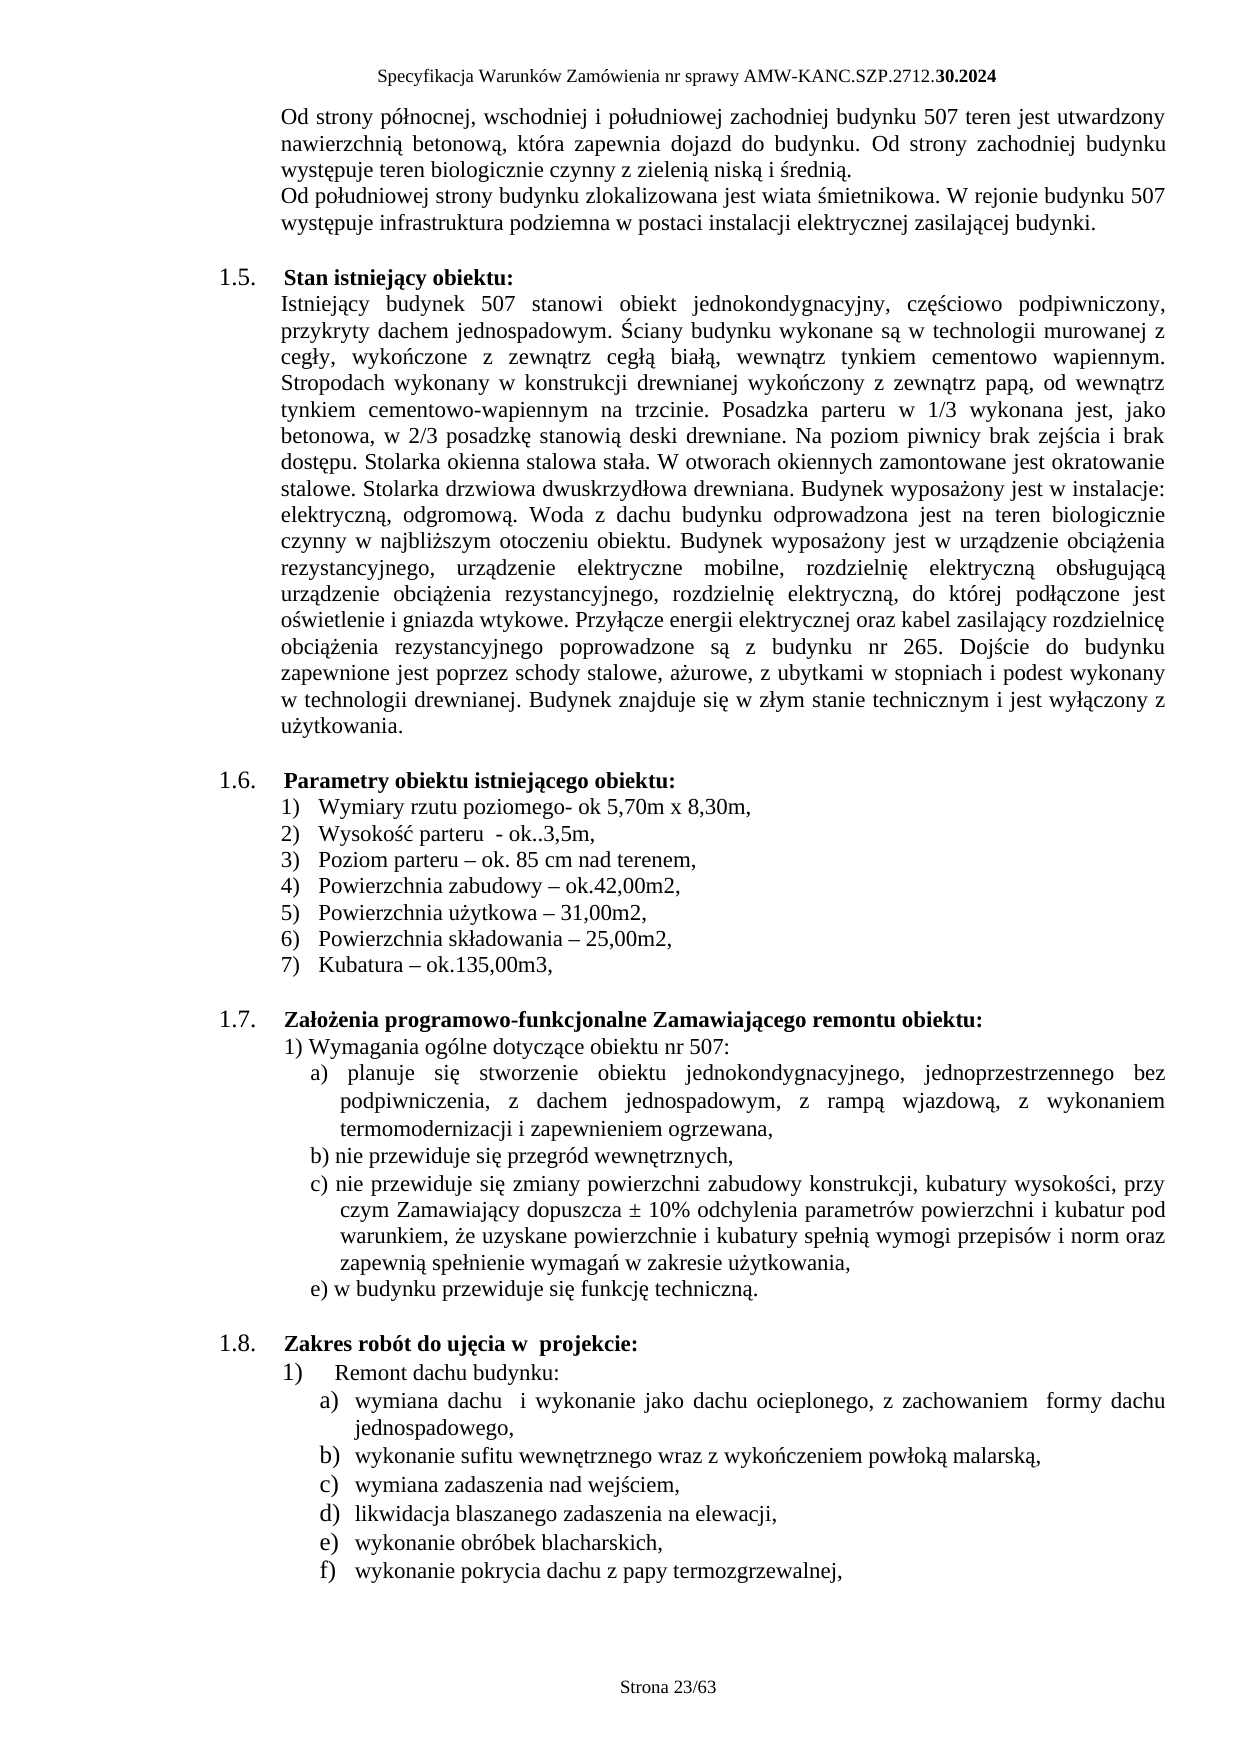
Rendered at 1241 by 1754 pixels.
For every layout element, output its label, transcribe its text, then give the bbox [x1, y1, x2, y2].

text a) planuje się stworzenie obiektu jednokondygnacyjnego, jednoprzestrzennego bez podpiwniczenia, z dachem jednospadowym, z rampą wjazdową, z wykonaniem termomodernizacji i zapewnieniem ogrzewana, [310, 1059, 1167, 1141]
list Wysokość parteru - ok..3,5m, [281, 820, 1167, 846]
list Stan istniejący obiektu: [218, 262, 1167, 290]
list Wymiary rzutu poziomego- ok 5,70m x 8,30m, [281, 793, 1167, 820]
list Powierzchnia zabudowy – ok.42,00m2, [281, 872, 1167, 899]
text c) nie przewiduje się zmiany powierzchni zabudowy konstrukcji, kubatury wysokości, przy czym Zamawiający dopuszcza ± 10% odchylenia parametrów powierzchni i kubatur pod warunkiem, że uzyskane powierzchnie i kubatury spełnią wymogi przepisów i norm oraz zapewnią spełnienie wymagań w zakresie użytkowania, [310, 1170, 1167, 1275]
list Poziom parteru – ok. 85 cm nad terenem, [281, 846, 1167, 872]
list Parametry obiektu istniejącego obiektu: [218, 765, 1167, 793]
text Od strony północnej, wschodniej i południowej zachodniej budynku 507 teren jest utwardzony nawierzchnią betonową, która zapewnia dojazd do budynku. Od strony zachodniej budynku występuje teren biologicznie czynny z zielenią niską i średnią. [281, 103, 1167, 182]
list Powierzchnia użytkowa – 31,00m2, [281, 899, 1167, 925]
list wykonanie obróbek blacharskich, [319, 1527, 1167, 1556]
text b) nie przewiduje się przegród wewnętrznych, [310, 1142, 1167, 1168]
list Zakres robót do ujęcia w projekcie: [218, 1328, 1167, 1357]
list wykonanie sufitu wewnętrznego wraz z wykończeniem powłoką malarską, [319, 1441, 1167, 1469]
list wymiana zadaszenia nad wejściem, [319, 1469, 1167, 1498]
list Powierzchnia składowania – 25,00m2, [281, 925, 1167, 952]
text Istniejący budynek 507 stanowi obiekt jednokondygnacyjny, częściowo podpiwniczony, przykryty dachem jednospadowym. Ściany budynku wykonane są w technologii murowanej z cegły, wykończone z zewnątrz cegłą białą, wewnątrz tynkiem cementowo wapiennym. Stropodach wykonany w konstrukcji drewnianej wykończony z zewnątrz papą, od wewnątrz tynkiem cementowo-wapiennym na trzcinie. Posadzka parteru w 1/3 wykonana jest, jako betonowa, w 2/3 posadzkę stanowią deski drewniane. Na poziom piwnicy brak zejścia i brak dostępu. Stolarka okienna stalowa stała. W otworach okiennych zamontowane jest okratowanie stalowe. Stolarka drzwiowa dwuskrzydłowa drewniana. Budynek wyposażony jest w instalacje: elektryczną, odgromową. Woda z dachu budynku odprowadzona jest na teren biologicznie czynny w najbliższym otoczeniu obiektu. Budynek wyposażony jest w urządzenie obciążenia rezystancyjnego, urządzenie elektryczne mobilne, rozdzielnię elektryczną obsługującą urządzenie obciążenia rezystancyjnego, rozdzielnię elektryczną, do której podłączone jest oświetlenie i gniazda wtykowe. Przyłącze energii elektrycznej oraz kabel zasilający rozdzielnicę obciążenia rezystancyjnego poprowadzone są z budynku nr 265. Dojście do budynku zapewnione jest poprzez schody stalowe, ażurowe, z ubytkami w stopniach i podest wykonany w technologii drewnianej. Budynek znajduje się w złym stanie technicznym i jest wyłączony z użytkowania. [281, 290, 1167, 738]
list Remont dachu budynku: [282, 1357, 1167, 1385]
text e) w budynku przewiduje się funkcję techniczną. [310, 1275, 1167, 1302]
list Kubatura – ok.135,00m3, [281, 952, 1167, 978]
list likwidacja blaszanego zadaszenia na elewacji, [319, 1498, 1167, 1527]
list wymiana dachu i wykonanie jako dachu ocieplonego, z zachowaniem formy dachu jednospadowego, [319, 1385, 1167, 1441]
text Od południowej strony budynku zlokalizowana jest wiata śmietnikowa. W rejonie budynku 507 występuje infrastruktura podziemna w postaci instalacji elektrycznej zasilającej budynki. [281, 182, 1167, 235]
list Założenia programowo-funkcjonalne Zamawiającego remontu obiektu: [218, 1004, 1167, 1033]
list wykonanie pokrycia dachu z papy termozgrzewalnej, [319, 1556, 1167, 1584]
text 1) Wymagania ogólne dotyczące obiektu nr 507: [283, 1033, 1167, 1059]
